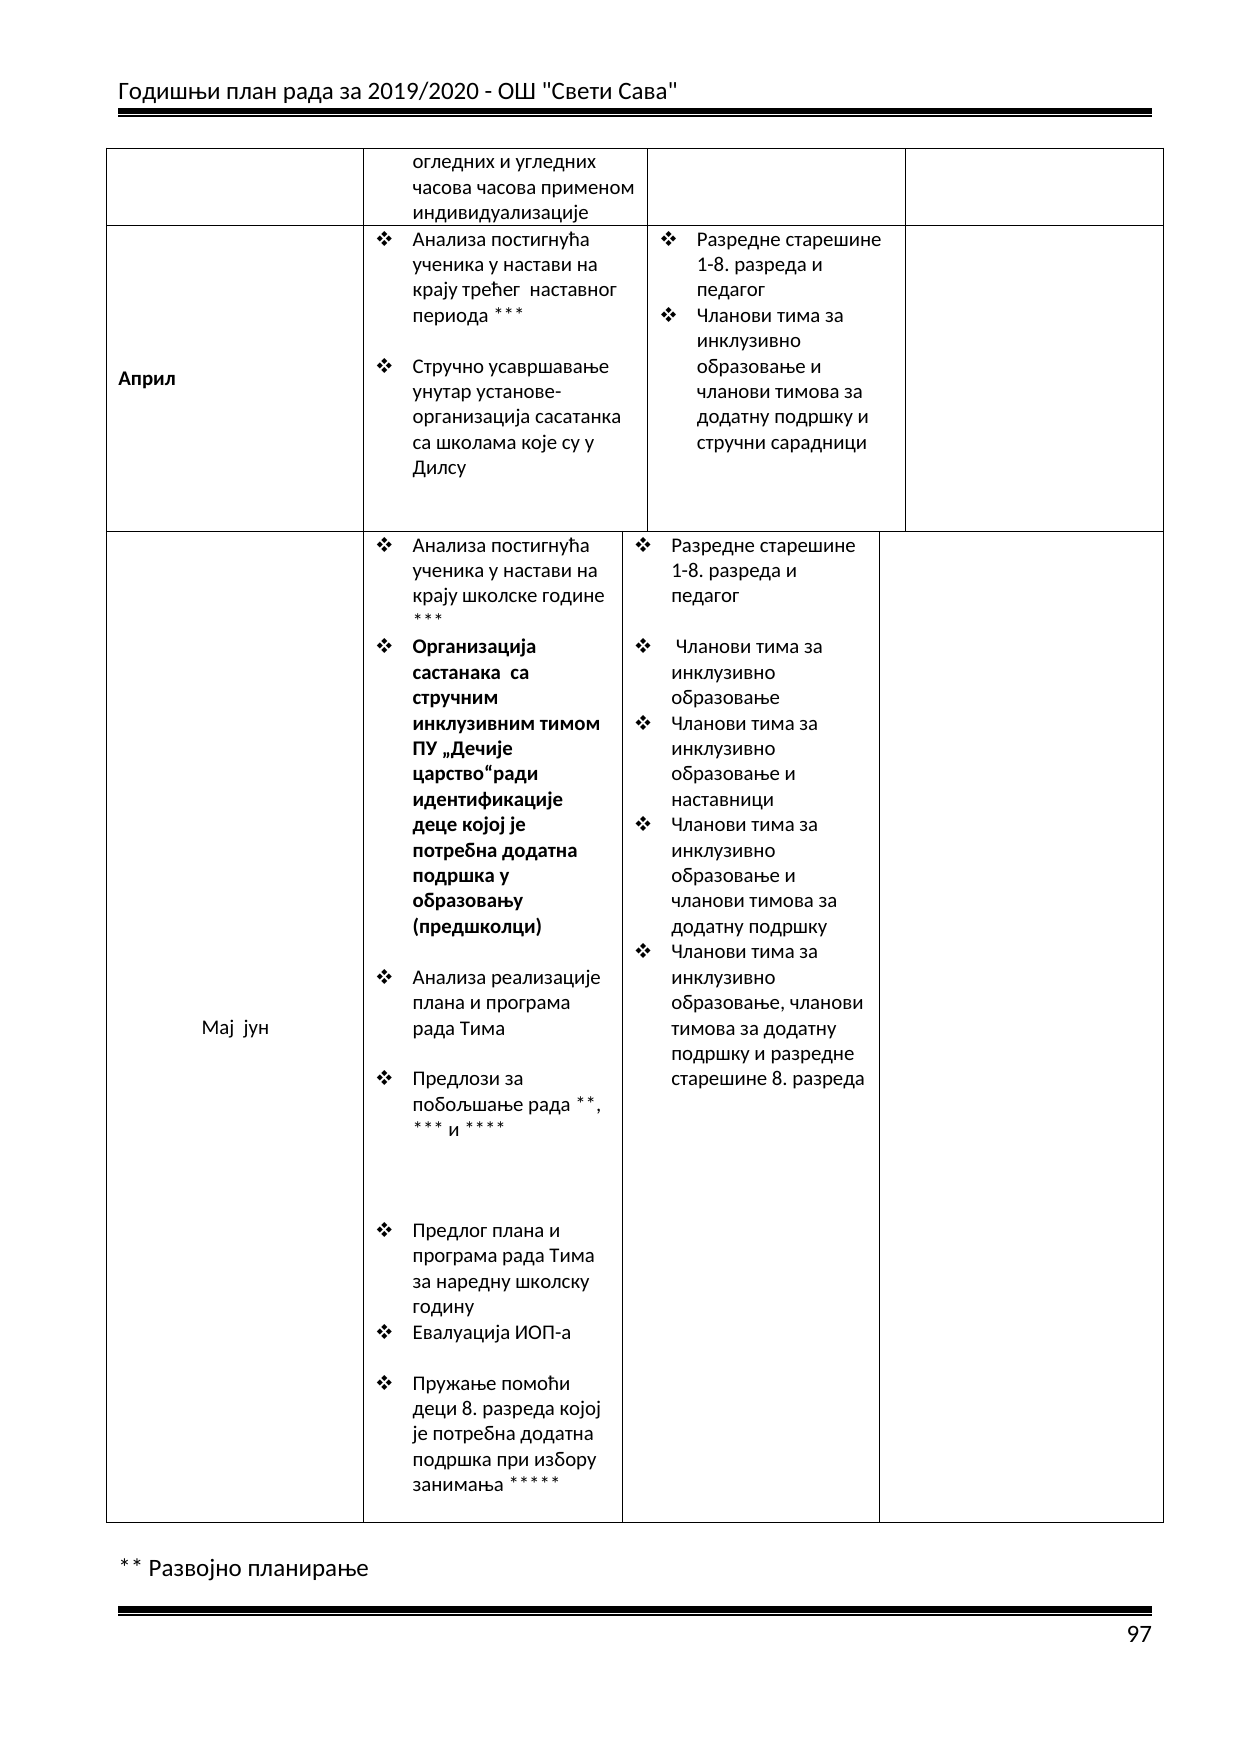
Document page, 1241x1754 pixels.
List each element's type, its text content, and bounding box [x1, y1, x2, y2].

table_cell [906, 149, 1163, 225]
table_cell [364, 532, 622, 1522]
text ** Развојно планирање [118, 1552, 1152, 1583]
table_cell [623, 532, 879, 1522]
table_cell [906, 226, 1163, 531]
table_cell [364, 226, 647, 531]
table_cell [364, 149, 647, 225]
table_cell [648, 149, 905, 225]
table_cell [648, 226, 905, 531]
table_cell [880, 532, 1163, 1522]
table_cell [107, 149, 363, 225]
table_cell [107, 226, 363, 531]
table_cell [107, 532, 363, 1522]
